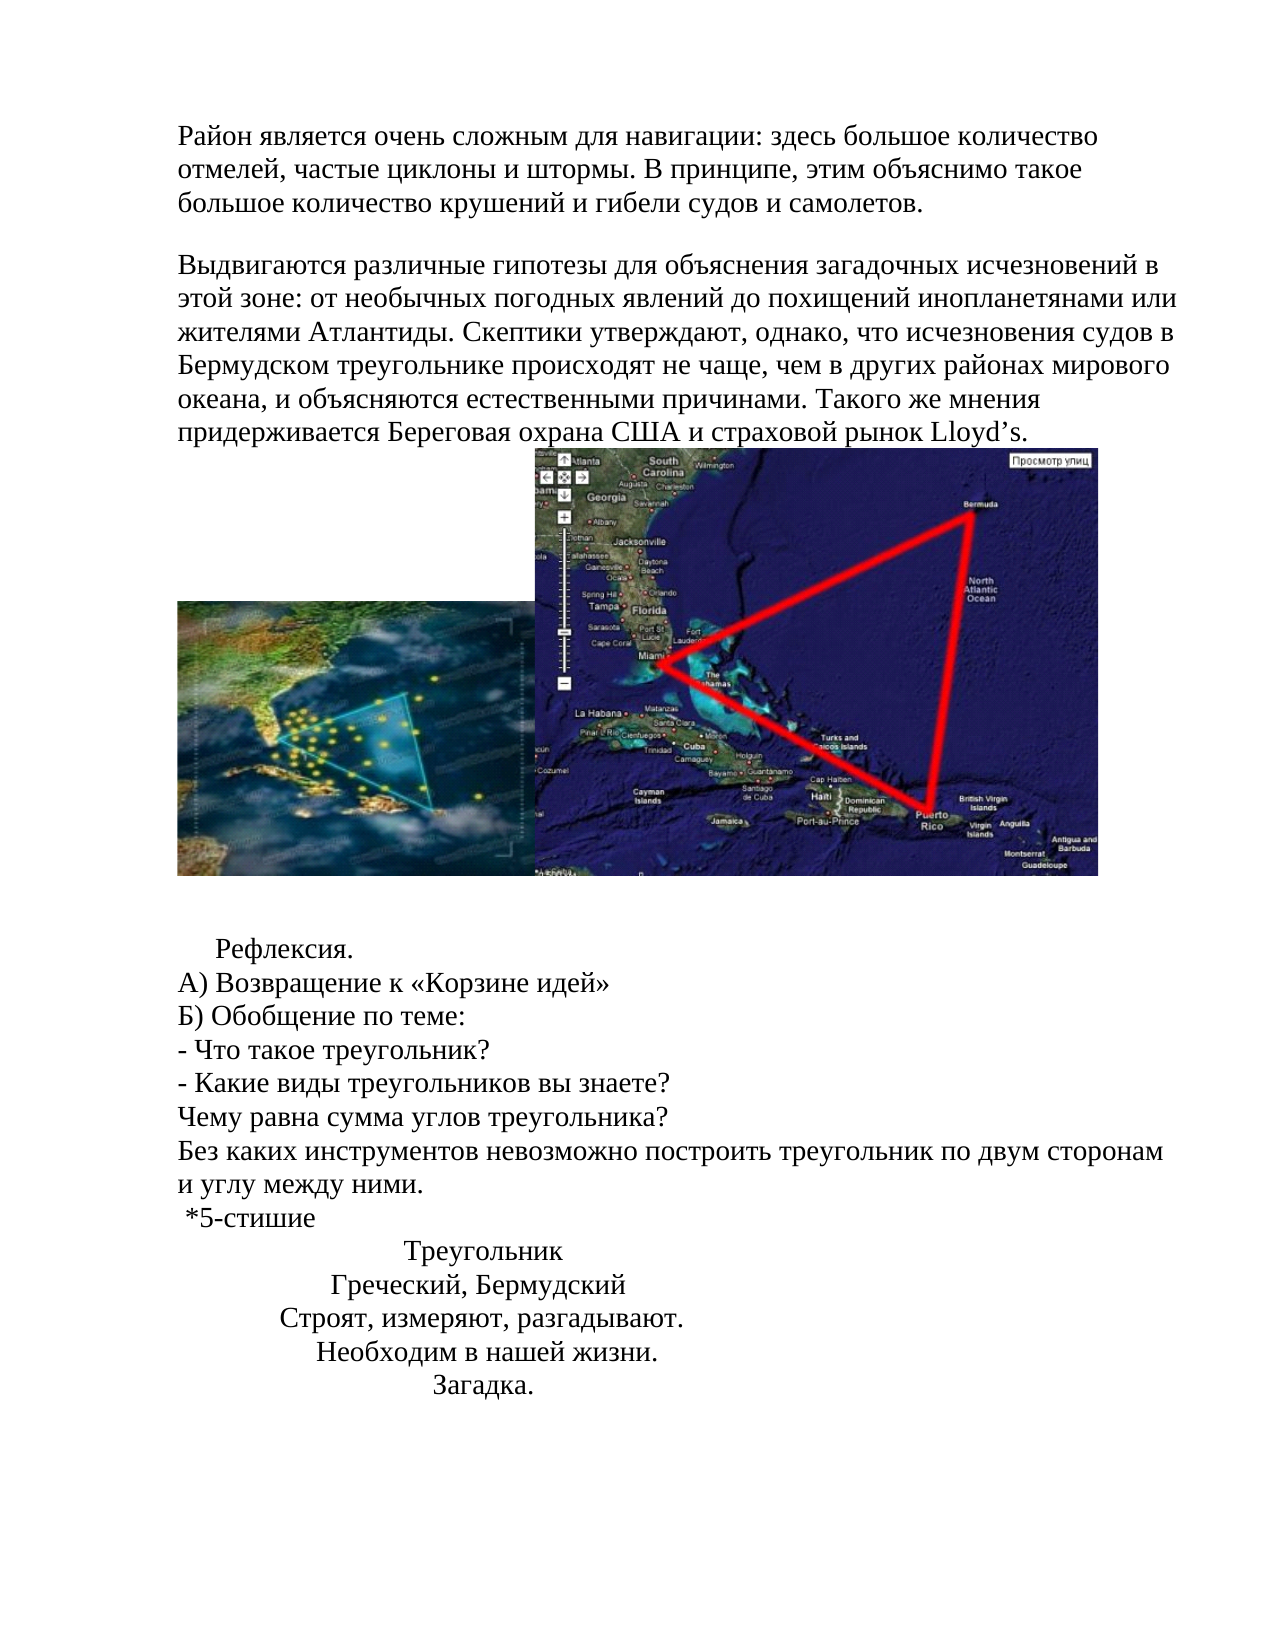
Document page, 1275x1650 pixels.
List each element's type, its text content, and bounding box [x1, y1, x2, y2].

text Загадка. [177, 1367, 1186, 1401]
text Б) Обобщение по теме: [177, 998, 1186, 1032]
text А) Возвращение к «Корзине идей» [177, 965, 1186, 998]
text Необходим в нашей жизни. [177, 1334, 1186, 1367]
text - Какие виды треугольников вы знаете? [177, 1066, 1186, 1099]
text Рефлексия. [215, 931, 1186, 965]
text - Что такое треугольник? [177, 1032, 1186, 1066]
text Без каких инструментов невозможно построить треугольник по двум сторонам и углу между ними. [177, 1133, 1186, 1200]
text Выдвигаются различные гипотезы для объяснения загадочных исчезновений в этой зоне: от необычных погодных явлений до похищений инопланетянами или жителями Атлантиды. Скептики утверждают, однако, что исчезновения судов в Бермудском треугольнике происходят не чаще, чем в других районах мирового океана, и объясняются естественными причинами. Такого же мнения придерживается Береговая охрана США и страховой рынок Lloyd’s. [177, 247, 1186, 448]
text Греческий, Бермудский [177, 1267, 1186, 1300]
text Район является очень сложным для навигации: здесь большое количество отмелей, частые циклоны и штормы. В принципе, этим объяснимо такое большое количество крушений и гибели судов и самолетов. [177, 118, 1186, 219]
picture [177, 448, 1099, 876]
text Чему равна сумма углов треугольника? [177, 1099, 1186, 1133]
text Строят, измеряют, разгадывают. [177, 1300, 1186, 1334]
text *5-стишие [177, 1200, 1186, 1233]
text Треугольник [177, 1233, 1186, 1267]
